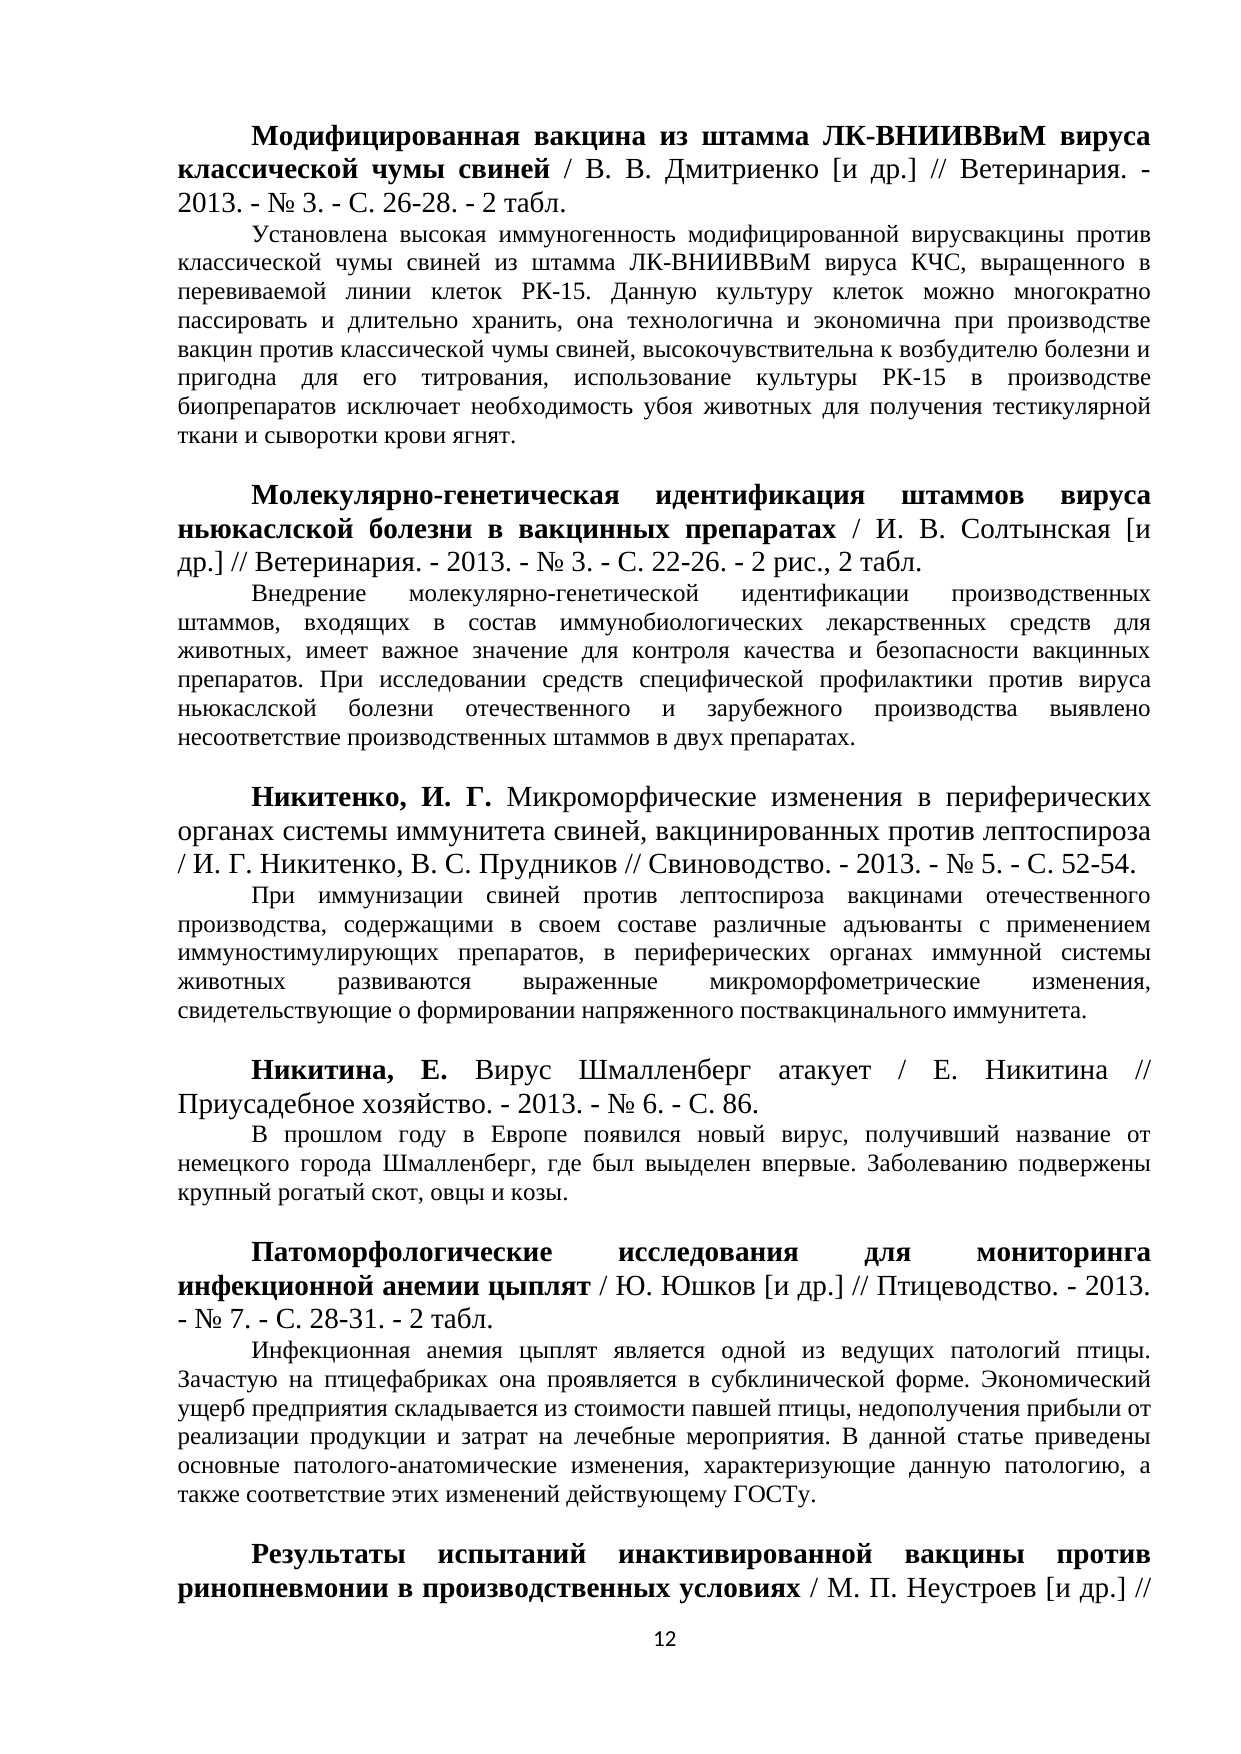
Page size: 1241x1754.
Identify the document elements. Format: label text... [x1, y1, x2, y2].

text Инфекционная анемия цыплят является одной из ведущих патологий птицы. Зачастую на птицефабриках она проявляется в субклинической форме. Экономический ущерб предприятия складывается из стоимости павшей птицы, недополучения прибыли от реализации продукции и затрат на лечебные мероприятия. В данной статье приведены основные патолого-анатомические изменения, характеризующие данную патологию, а также соответствие этих изменений действующему ГОСТу. [177, 1335, 1152, 1508]
text При иммунизации свиней против лептоспироза вакцинами отечественного производства, содержащими в своем составе различные адъюванты с применением иммуностимулирующих препаратов, в периферических органах иммунной системы животных развиваются выраженные микроморфометрические изменения, свидетельствующие о формировании напряженного поствакцинального иммунитета. [177, 880, 1152, 1024]
text Патоморфологические исследования для мониторинга инфекционной анемии цыплят / Ю. Юшков [и др.] // Птицеводство. - 2013. - № 7. - С. 28-31. - 2 табл. [177, 1234, 1152, 1335]
text Модифицированная вакцина из штамма ЛК-ВНИИВВиМ вируса классической чумы свиней / В. В. Дмитриенко [и др.] // Ветеринария. - 2013. - № 3. - С. 26-28. - 2 табл. [177, 118, 1152, 219]
text В прошлом году в Европе появился новый вирус, получивший название от немецкого города Шмалленберг, где был выыделен впервые. Заболеванию подвержены крупный рогатый скот, овцы и козы. [177, 1119, 1152, 1206]
text Молекулярно-генетическая идентификация штаммов вируса ньюкаслской болезни в вакцинных препаратах / И. В. Солтынская [и др.] // Ветеринария. - 2013. - № 3. - С. 22-26. - 2 рис., 2 табл. [177, 477, 1152, 578]
text Установлена высокая иммуногенность модифицированной вирусвакцины против классической чумы свиней из штамма ЛК-ВНИИВВиМ вируса КЧС, выращенного в перевиваемой линии клеток РК-15. Данную культуру клеток можно многократно пассировать и длительно хранить, она технологична и экономична при производстве вакцин против классической чумы свиней, высокочувствительна к возбудителю болезни и пригодна для его титрования, использование культуры РК-15 в производстве биопрепаратов исключает необходимость убоя животных для получения тестикулярной ткани и сыворотки крови ягнят. [177, 219, 1152, 449]
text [177, 1536, 1152, 1603]
text Никитина, Е. Вирус Шмалленберг атакует / Е. Никитина // Приусадебное хозяйство. - 2013. - № 6. - С. 86. [177, 1052, 1152, 1119]
text Никитенко, И. Г. Микроморфические изменения в периферических органах системы иммунитета свиней, вакцинированных против лептоспироза / И. Г. Никитенко, В. С. Прудников // Свиноводство. - 2013. - № 5. - С. 52-54. [177, 779, 1152, 880]
text Внедрение молекулярно-генетической идентификации производственных штаммов, входящих в состав иммунобиологических лекарственных средств для животных, имеет важное значение для контроля качества и безопасности вакцинных препаратов. При исследовании средств специфической профилактики против вируса ньюкаслской болезни отечественного и зарубежного производства выявлено несоответствие производственных штаммов в двух препаратах. [177, 578, 1152, 751]
